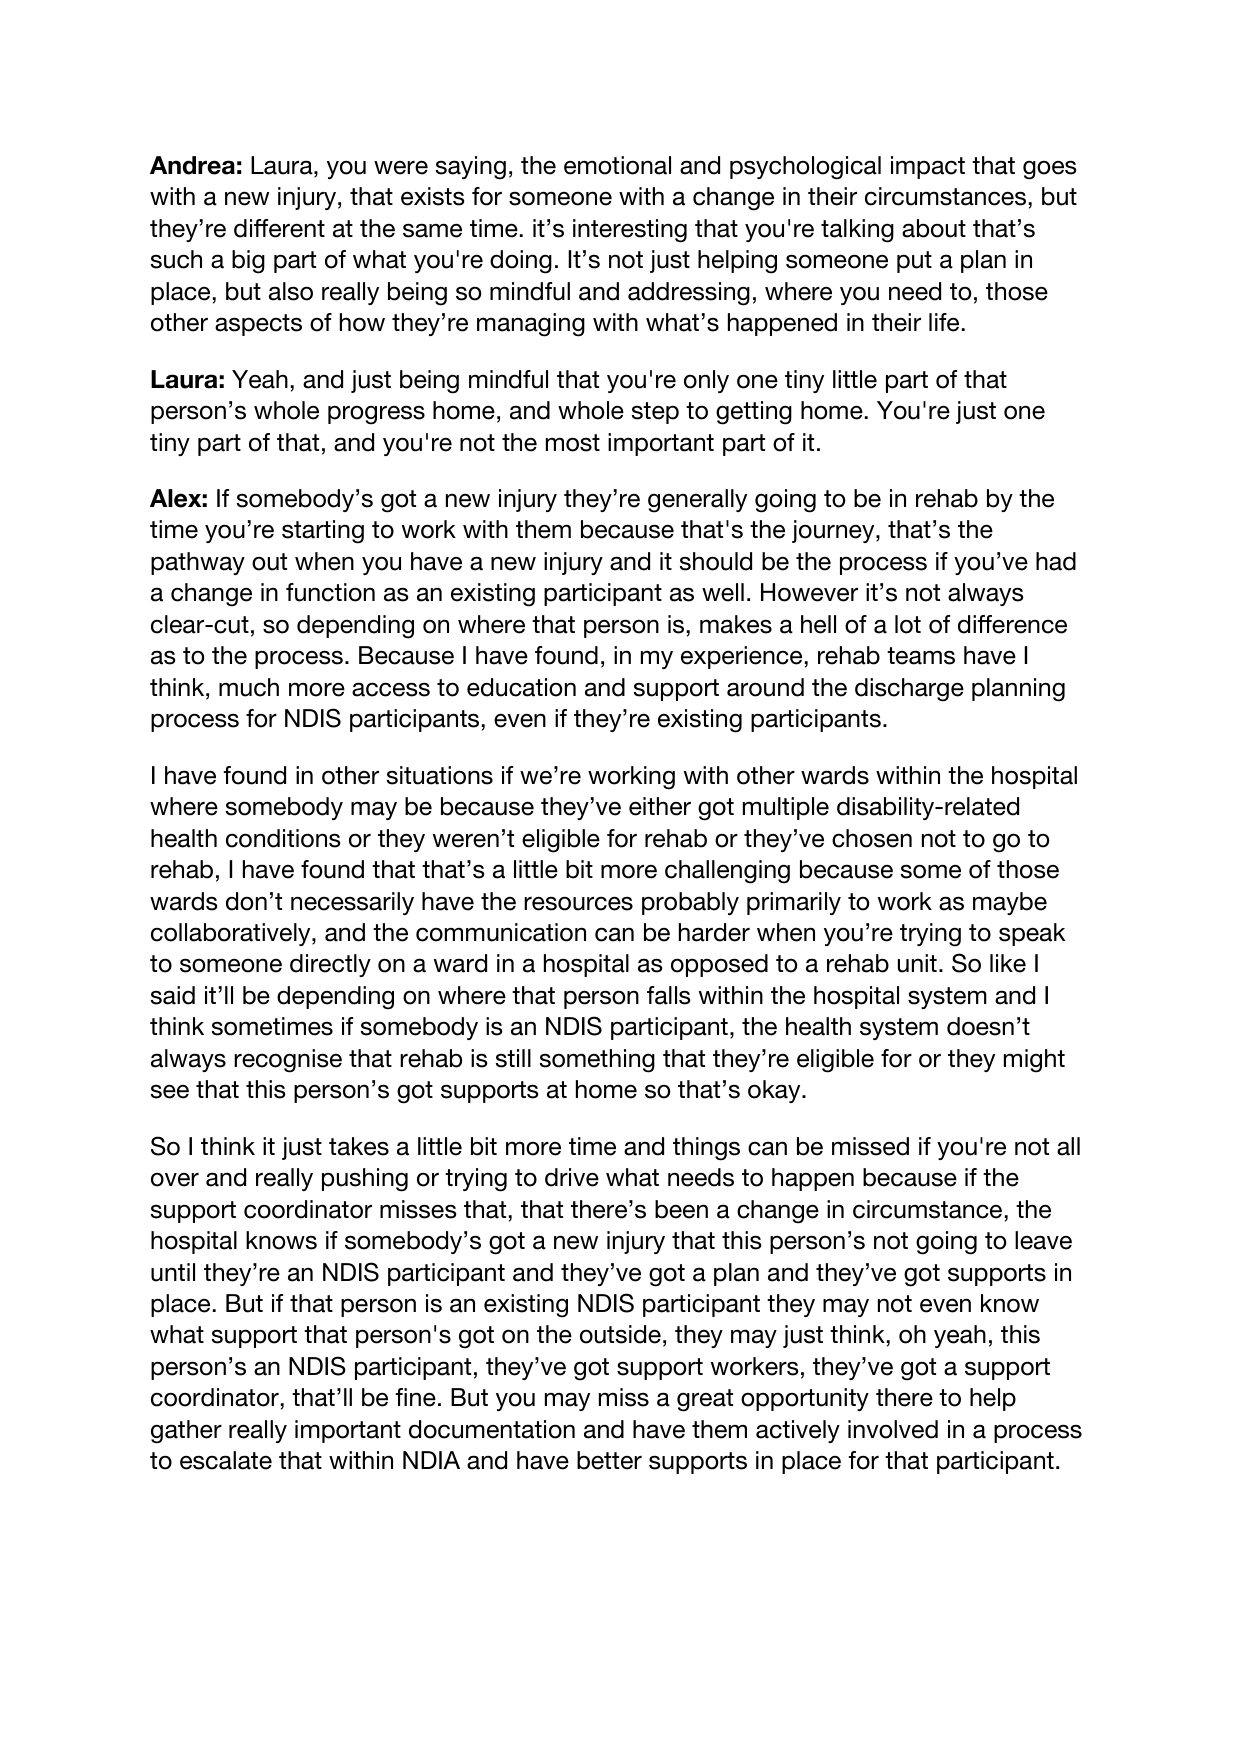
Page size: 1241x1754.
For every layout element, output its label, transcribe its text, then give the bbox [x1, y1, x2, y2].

text Andrea: Laura, you were saying, the emotional and psychological impact that goes with a new injury, that exists for someone with a change in their circumstances, but they’re different at the same time. it’s interesting that you're talking about that’s such a big part of what you're doing. It’s not just helping someone put a plan in place, but also really being so mindful and addressing, where you need to, those other aspects of how they’re managing with what’s happened in their life. [150, 150, 1090, 339]
text So I think it just takes a little bit more time and things can be missed if you're not all over and really pushing or trying to drive what needs to happen because if the support coordinator misses that, that there’s been a change in circumstance, the hospital knows if somebody’s got a new injury that this person’s not going to leave until they’re an NDIS participant and they’ve got a plan and they’ve got supports in place. But if that person is an existing NDIS participant they may not even know what support that person's got on the outside, they may just think, oh yeah, this person’s an NDIS participant, they’ve got support workers, they’ve got a support coordinator, that’ll be fine. But you may miss a great opportunity there to help gather really important documentation and have them actively involved in a process to escalate that within NDIA and have better supports in place for that participant. [150, 1131, 1090, 1477]
text I have found in other situations if we’re working with other wards within the hospital where somebody may be because they’ve either got multiple disability-related health conditions or they weren’t eligible for rehab or they’ve chosen not to go to rehab, I have found that that’s a little bit more challenging because some of those wards don’t necessarily have the resources probably primarily to work as maybe collaboratively, and the communication can be harder when you’re trying to speak to someone directly on a ward in a hospital as opposed to a rehab unit. So like I said it’ll be depending on where that person falls within the hospital system and I think sometimes if somebody is an NDIS participant, the health system doesn’t always recognise that rehab is still something that they’re eligible for or they might see that this person’s got supports at home so that’s okay. [150, 760, 1090, 1106]
text Laura: Yeah, and just being mindful that you're only one tiny little part of that person’s whole progress home, and whole step to getting home. You're just one tiny part of that, and you're not the most important part of it. [150, 364, 1090, 458]
text Alex: If somebody’s got a new injury they’re generally going to be in rehab by the time you’re starting to work with them because that's the journey, that’s the pathway out when you have a new injury and it should be the process if you’ve had a change in function as an existing participant as well. However it’s not always clear-cut, so depending on where that person is, makes a hell of a lot of difference as to the process. Because I have found, in my experience, rehab teams have I think, much more access to education and support around the discharge planning process for NDIS participants, even if they’re existing participants. [150, 483, 1090, 735]
